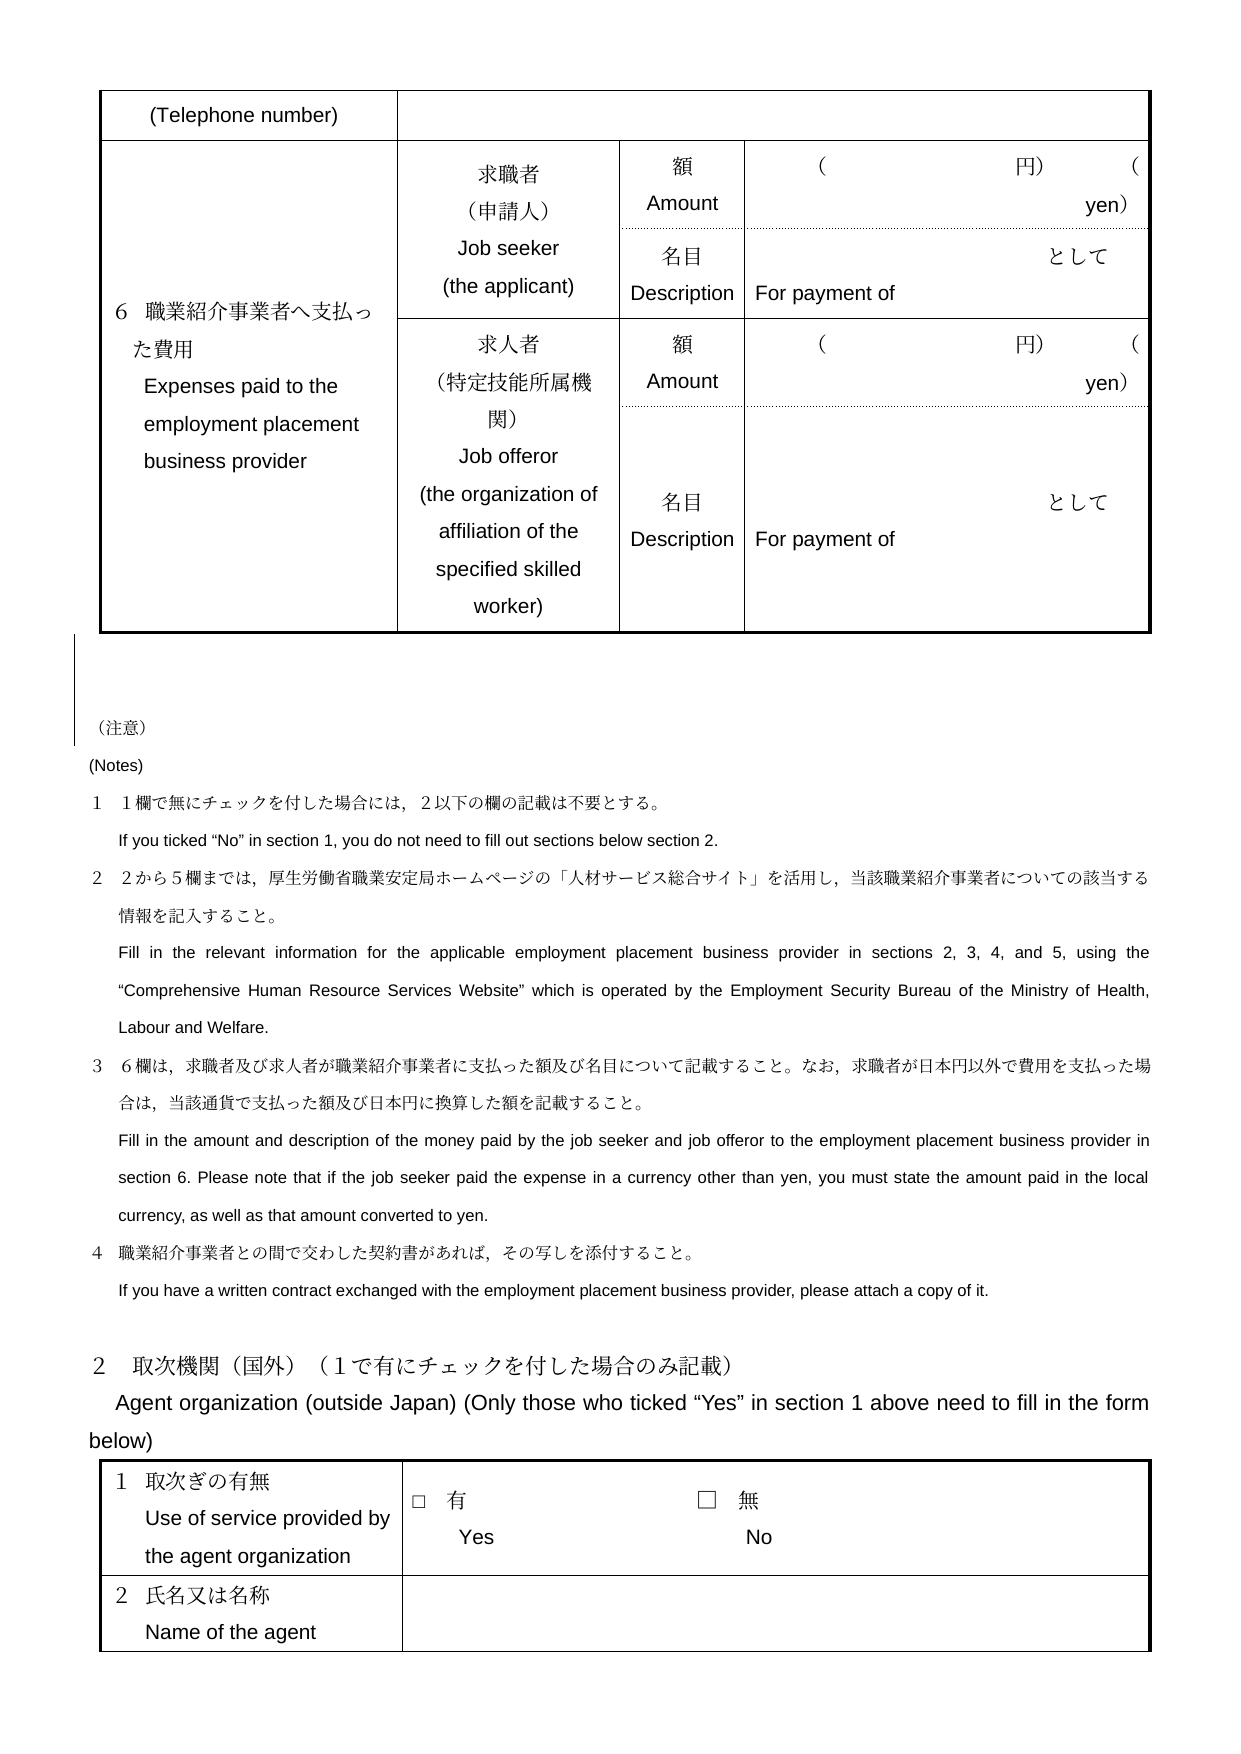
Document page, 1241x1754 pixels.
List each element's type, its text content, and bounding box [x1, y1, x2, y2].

text If you have a written contract exchanged with the employment placement business provider, please attach a copy of it. [89, 1271, 1152, 1309]
table_header １ 取次ぎの有無 Use of service provided by the agent organization [102, 1462, 402, 1574]
table_cell ６ 職業紹介事業者へ支払った費用 Expenses paid to the employment placement business provider [102, 141, 397, 631]
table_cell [398, 91, 1148, 140]
text ３ ６欄は，求職者及び求人者が職業紹介事業者に支払った額及び名目について記載すること。なお，求職者が日本円以外で費用を支払った場合は，当該通貨で支払った額及び日本円に換算した額を記載すること。 [89, 1046, 1152, 1121]
table_header □ 有 □ 無 Yes No [403, 1462, 1148, 1574]
table_cell 額 Amount [620, 141, 744, 228]
text (Notes) [89, 746, 1152, 784]
table_cell [403, 1576, 1148, 1651]
text Fill in the amount and description of the money paid by the job seeker and job offeror to the employment placement business provider in section 6. Please note that if the job seeker paid the expense in a currency other than yen, you must state the amount paid in the local currency, as well as that amount converted to yen. [89, 1121, 1152, 1234]
table_cell として For payment of [745, 406, 1148, 631]
table_cell 名目 Description [620, 406, 744, 631]
text （注意） [89, 709, 1152, 746]
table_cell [102, 1576, 402, 1651]
text ４ 職業紹介事業者との間で交わした契約書があれば，その写しを添付すること。 [89, 1234, 1152, 1271]
table_cell 求職者 （申請人） Job seeker (the applicant) [398, 141, 619, 318]
text Fill in the relevant information for the applicable employment placement business provider in sections 2, 3, 4, and 5, using the “Comprehensive Human Resource Services Website” which is operated by the Employment Security Bureau of the Ministry of Health, Labour and Welfare. [89, 934, 1152, 1046]
text ２ 取次機関（国外）（１で有にチェックを付した場合のみ記載） [89, 1346, 1152, 1384]
table_cell 求人者 （特定技能所属機関） Job offeror (the organization of affiliation of the specified skilled worker) [398, 319, 619, 631]
table_cell 名目 Description [620, 228, 744, 318]
table_cell （ 円） （ yen） [745, 319, 1148, 406]
text ２ ２から５欄までは，厚生労働省職業安定局ホームページの「人材サービス総合サイト」を活用し，当該職業紹介事業者についての該当する情報を記入すること。 [89, 859, 1152, 934]
table_cell 額 Amount [620, 319, 744, 406]
table_cell （ 円） （ yen） [745, 141, 1148, 228]
text １ １欄で無にチェックを付した場合には，２以下の欄の記載は不要とする。 [89, 784, 1152, 821]
table_cell として For payment of [745, 228, 1148, 318]
text If you ticked “No” in section 1, you do not need to fill out sections below section 2. [89, 821, 1152, 859]
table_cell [102, 91, 397, 140]
text Agent organization (outside Japan) (Only those who ticked “Yes” in section 1 above need to fill in the form below) [89, 1384, 1152, 1459]
